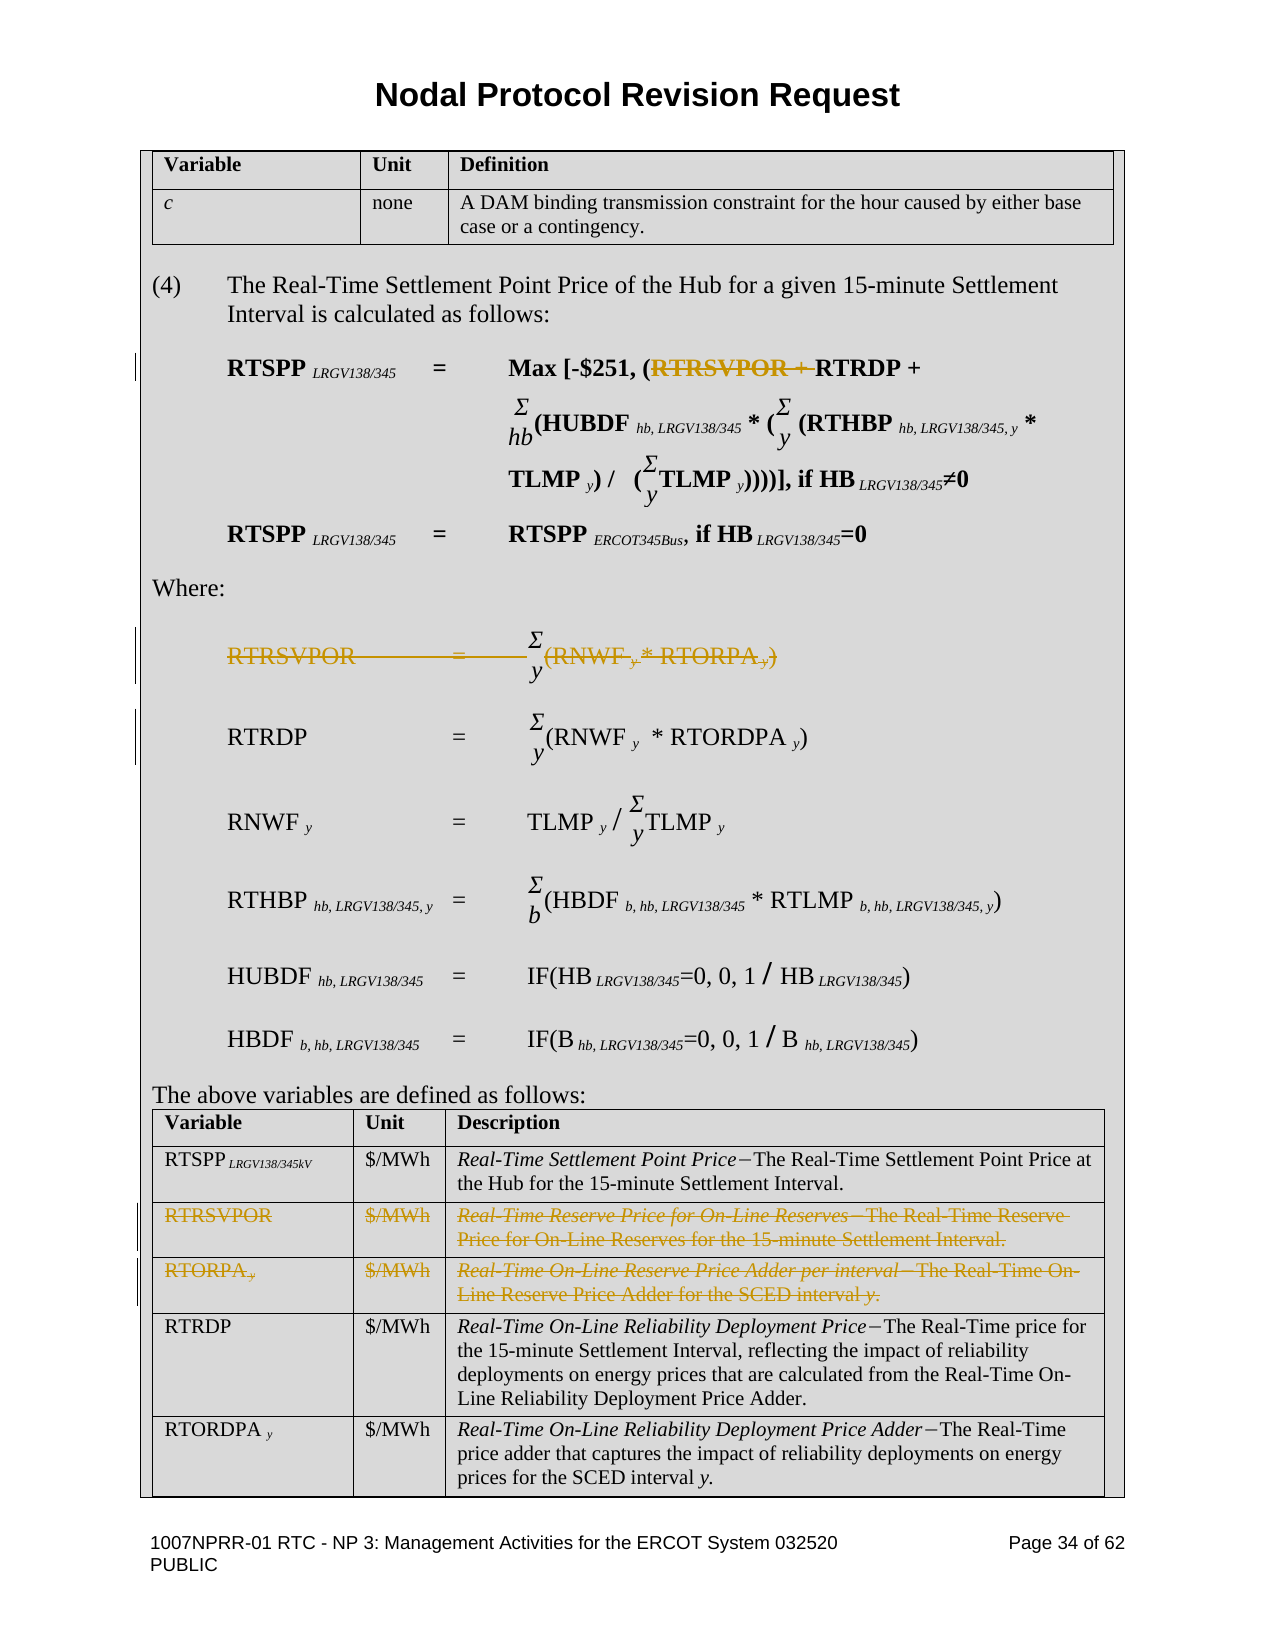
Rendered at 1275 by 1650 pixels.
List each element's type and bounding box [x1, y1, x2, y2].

table_header [141, 151, 1124, 1497]
